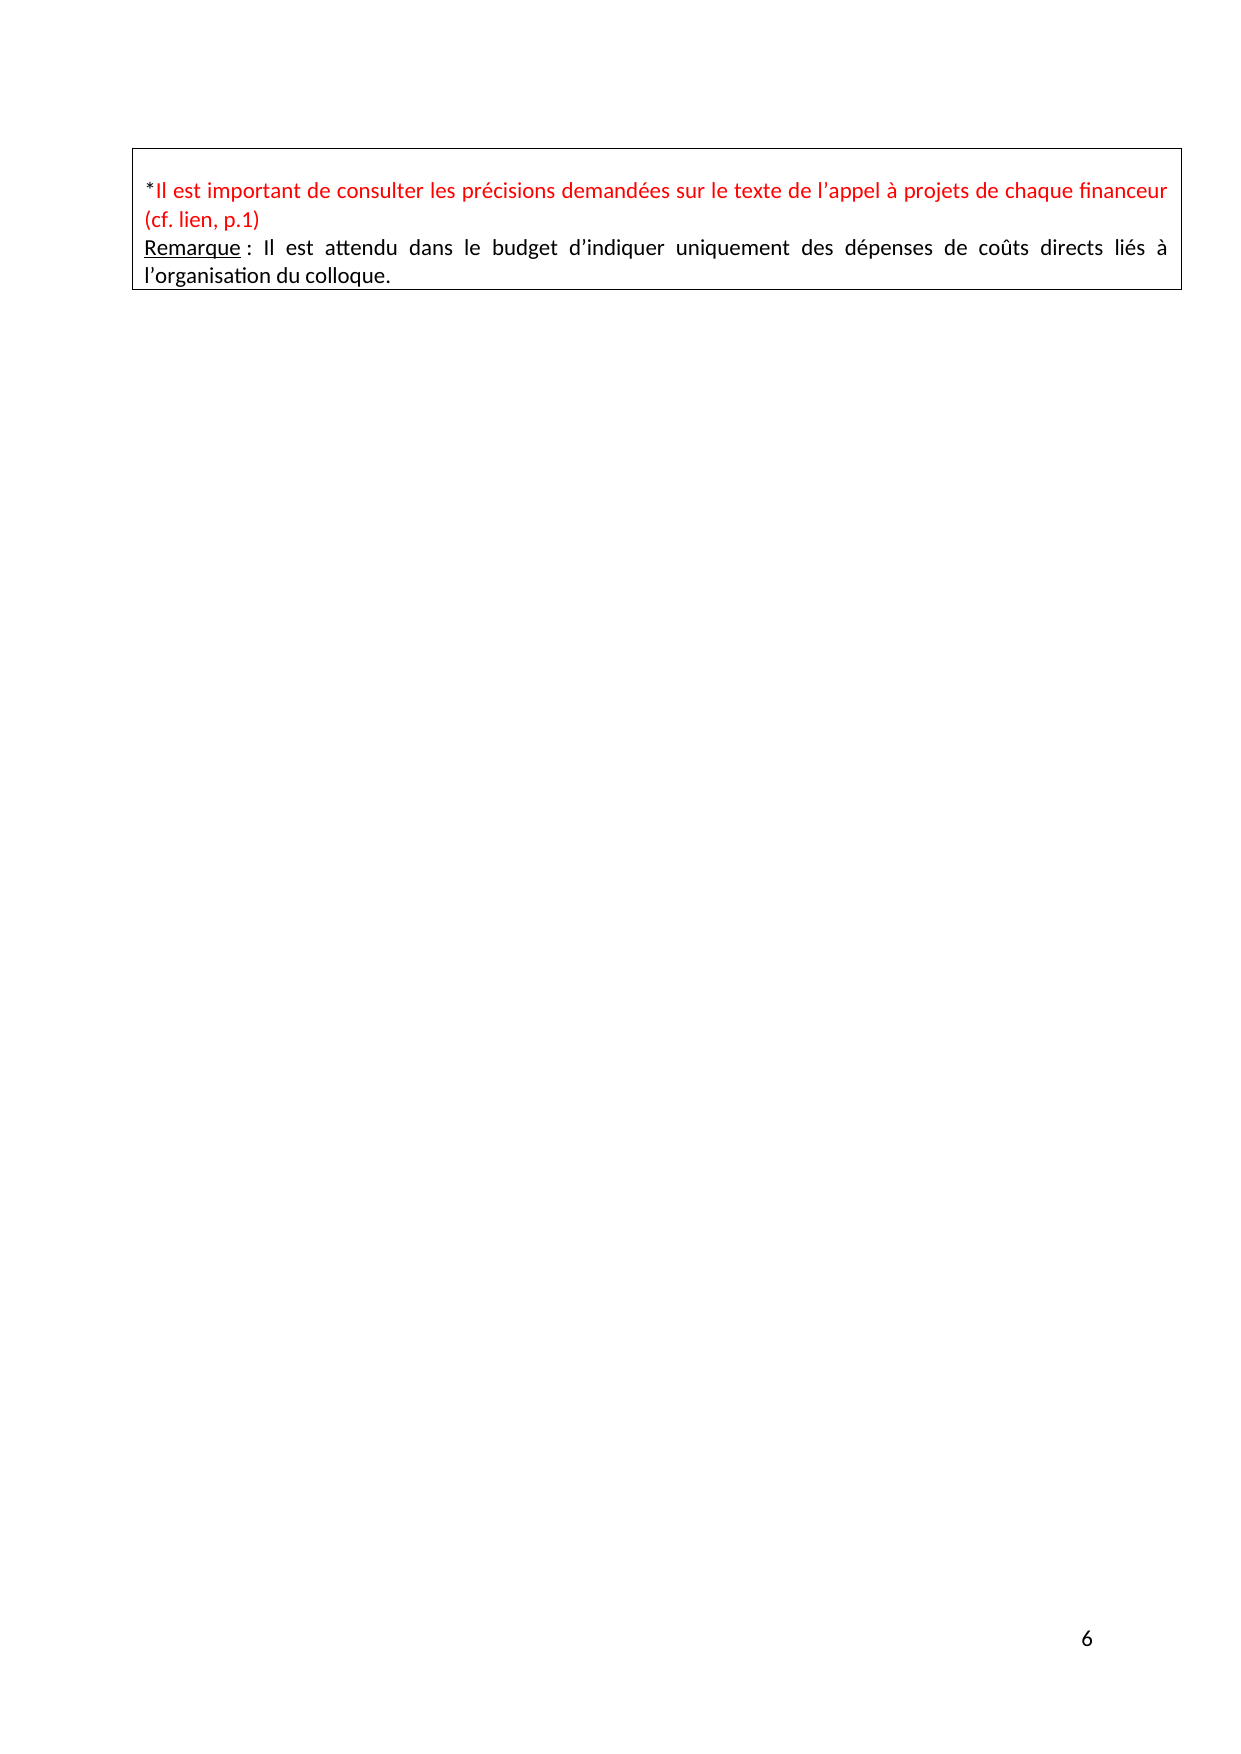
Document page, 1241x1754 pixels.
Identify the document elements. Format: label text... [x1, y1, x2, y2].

table_cell *Il est important de consulter les précisions demandées sur le texte de l’appel à projets de chaque financeur (cf. lien, p.1) Remarque : Il est attendu dans le budget d’indiquer uniquement des dépenses de coûts directs liés à l’organisation du colloque. [133, 149, 1181, 289]
